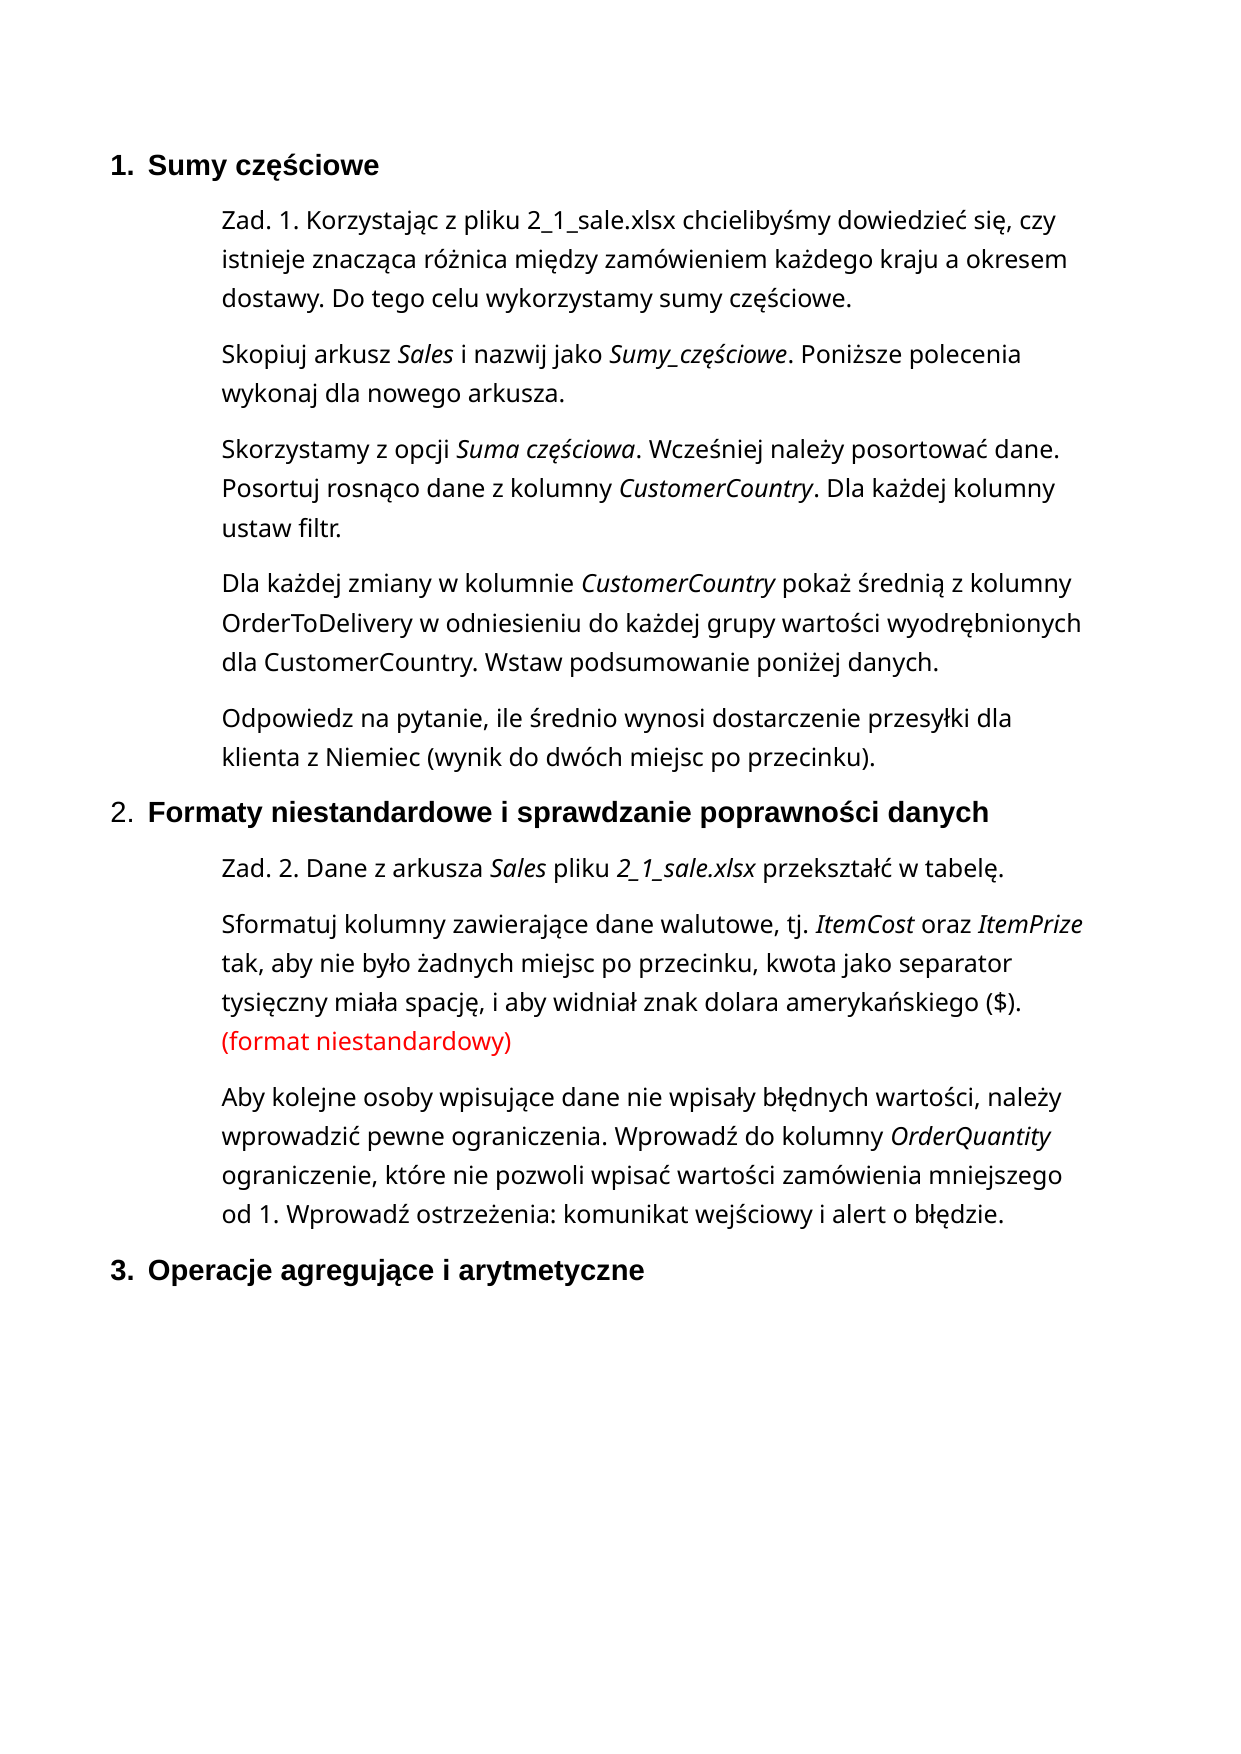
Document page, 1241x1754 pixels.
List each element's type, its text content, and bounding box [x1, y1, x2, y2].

text Sformatuj kolumny zawierające dane walutowe, tj. ItemCost oraz ItemPrize tak, aby nie było żadnych miejsc po przecinku, kwota jako separator tysięczny miała spację, i aby widniał znak dolara amerykańskiego ($). (format niestandardowy) [221, 906, 1093, 1058]
text Dla każdej zmiany w kolumnie CustomerCountry pokaż średnią z kolumny OrderToDelivery w odniesieniu do każdej grupy wartości wyodrębnionych dla CustomerCountry. Wstaw podsumowanie poniżej danych. [221, 566, 1093, 678]
text Aby kolejne osoby wpisujące dane nie wpisały błędnych wartości, należy wprowadzić pewne ograniczenia. Wprowadź do kolumny OrderQuantity ograniczenie, które nie pozwoli wpisać wartości zamówienia mniejszego od 1. Wprowadź ostrzeżenia: komunikat wejściowy i alert o błędzie. [221, 1080, 1093, 1231]
subtitle Operacje agregujące i arytmetyczne [110, 1253, 1093, 1287]
text Zad. 1. Korzystając z pliku 2_1_sale.xlsx chcielibyśmy dowiedzieć się, czy istnieje znacząca różnica między zamówieniem każdego kraju a okresem dostawy. Do tego celu wykorzystamy sumy częściowe. [221, 203, 1093, 315]
text Skorzystamy z opcji Suma częściowa. Wcześniej należy posortować dane. Posortuj rosnąco dane z kolumny CustomerCountry. Dla każdej kolumny ustaw filtr. [221, 432, 1093, 544]
subtitle Sumy częściowe [110, 148, 1093, 181]
text Odpowiedz na pytanie, ile średnio wynosi dostarczenie przesyłki dla klienta z Niemiec (wynik do dwóch miejsc po przecinku). [221, 700, 1093, 773]
text Zad. 2. Dane z arkusza Sales pliku 2_1_sale.xlsx przekształć w tabelę. [221, 851, 1093, 884]
text Skopiuj arkusz Sales i nazwij jako Sumy_częściowe. Poniższe polecenia wykonaj dla nowego arkusza. [221, 337, 1093, 410]
subtitle Formaty niestandardowe i sprawdzanie poprawności danych [110, 795, 1093, 829]
